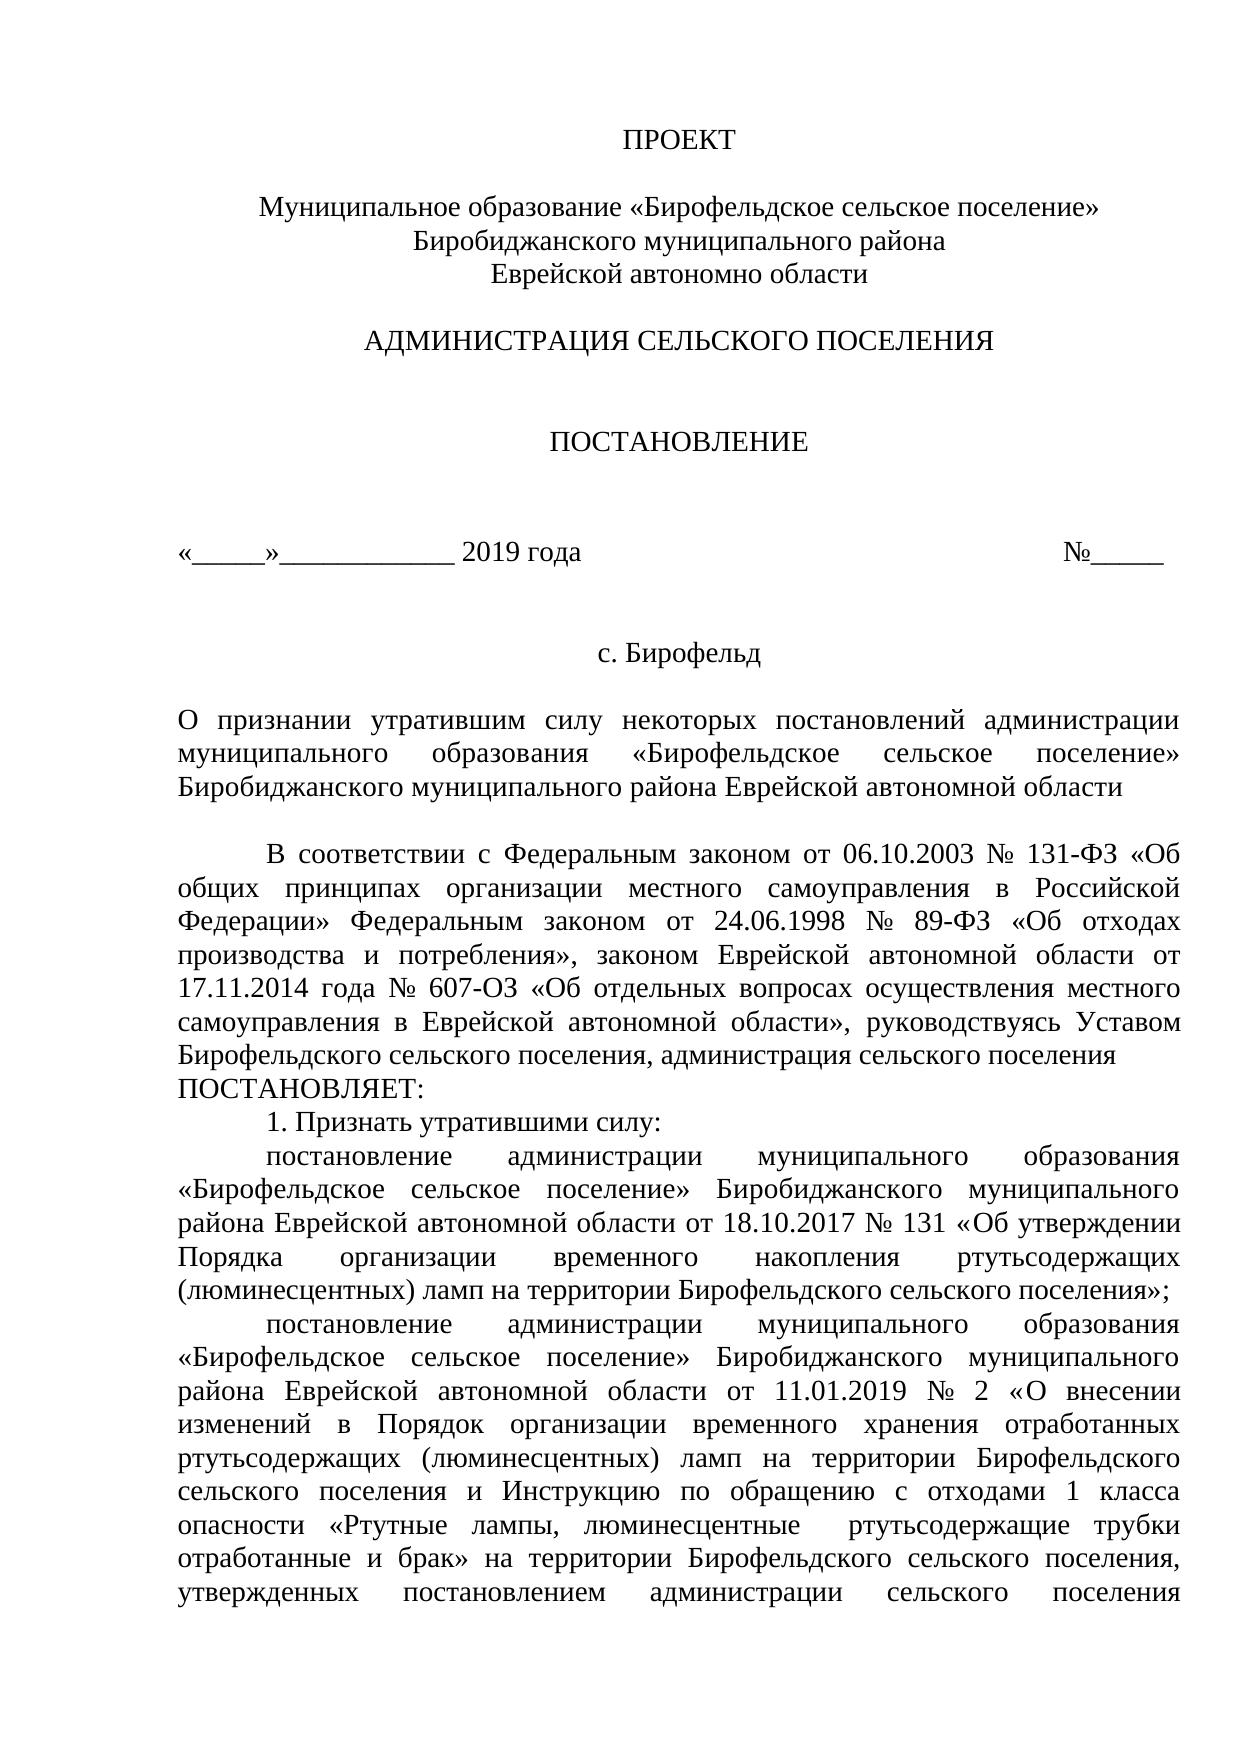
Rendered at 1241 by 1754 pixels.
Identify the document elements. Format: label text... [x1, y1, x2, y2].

title Биробиджанского муниципального района [177, 223, 1181, 256]
text с. Бирофельд [177, 635, 1181, 668]
text О признании утратившим силу некоторых постановлений администрации муниципального образования «Бирофельдское сельское поселение» Биробиджанского муниципального района Еврейской автономной области [177, 702, 1181, 803]
text постановление администрации муниципального образования «Бирофельдское сельское поселение» Биробиджанского муниципального района Еврейской автономной области от 18.10.2017 № 131 «Об утверждении Порядка организации временного накопления ртутьсодержащих (люминесцентных) ламп на территории Бирофельдского сельского поселения»; [177, 1138, 1181, 1306]
title Муниципальное образование «Бирофельдское сельское поселение» [177, 189, 1181, 223]
title ПРОЕКТ [177, 122, 1181, 156]
title ПОСТАНОВЛЕНИЕ [177, 424, 1181, 458]
text ПОСТАНОВЛЯЕТ: [177, 1071, 1181, 1104]
text В соответствии с Федеральным законом от 06.10.2003 № 131-ФЗ «Об общих принципах организации местного самоуправления в Российской Федерации» Федеральным законом от 24.06.1998 № 89-ФЗ «Об отходах производства и потребления», законом Еврейской автономной области от 17.11.2014 года № 607-ОЗ «Об отдельных вопросах осуществления местного самоуправления в Еврейской автономной области», руководствуясь Уставом Бирофельдского сельского поселения, администрация сельского поселения [177, 836, 1181, 1071]
title Еврейской автономно области [177, 256, 1181, 290]
text 1. Признать утратившими силу: [177, 1104, 1181, 1138]
text «_____»____________ 2019 года №_____ [177, 534, 1181, 568]
title АДМИНИСТРАЦИЯ СЕЛЬСКОГО ПОСЕЛЕНИЯ [177, 323, 1181, 357]
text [177, 1306, 1181, 1608]
